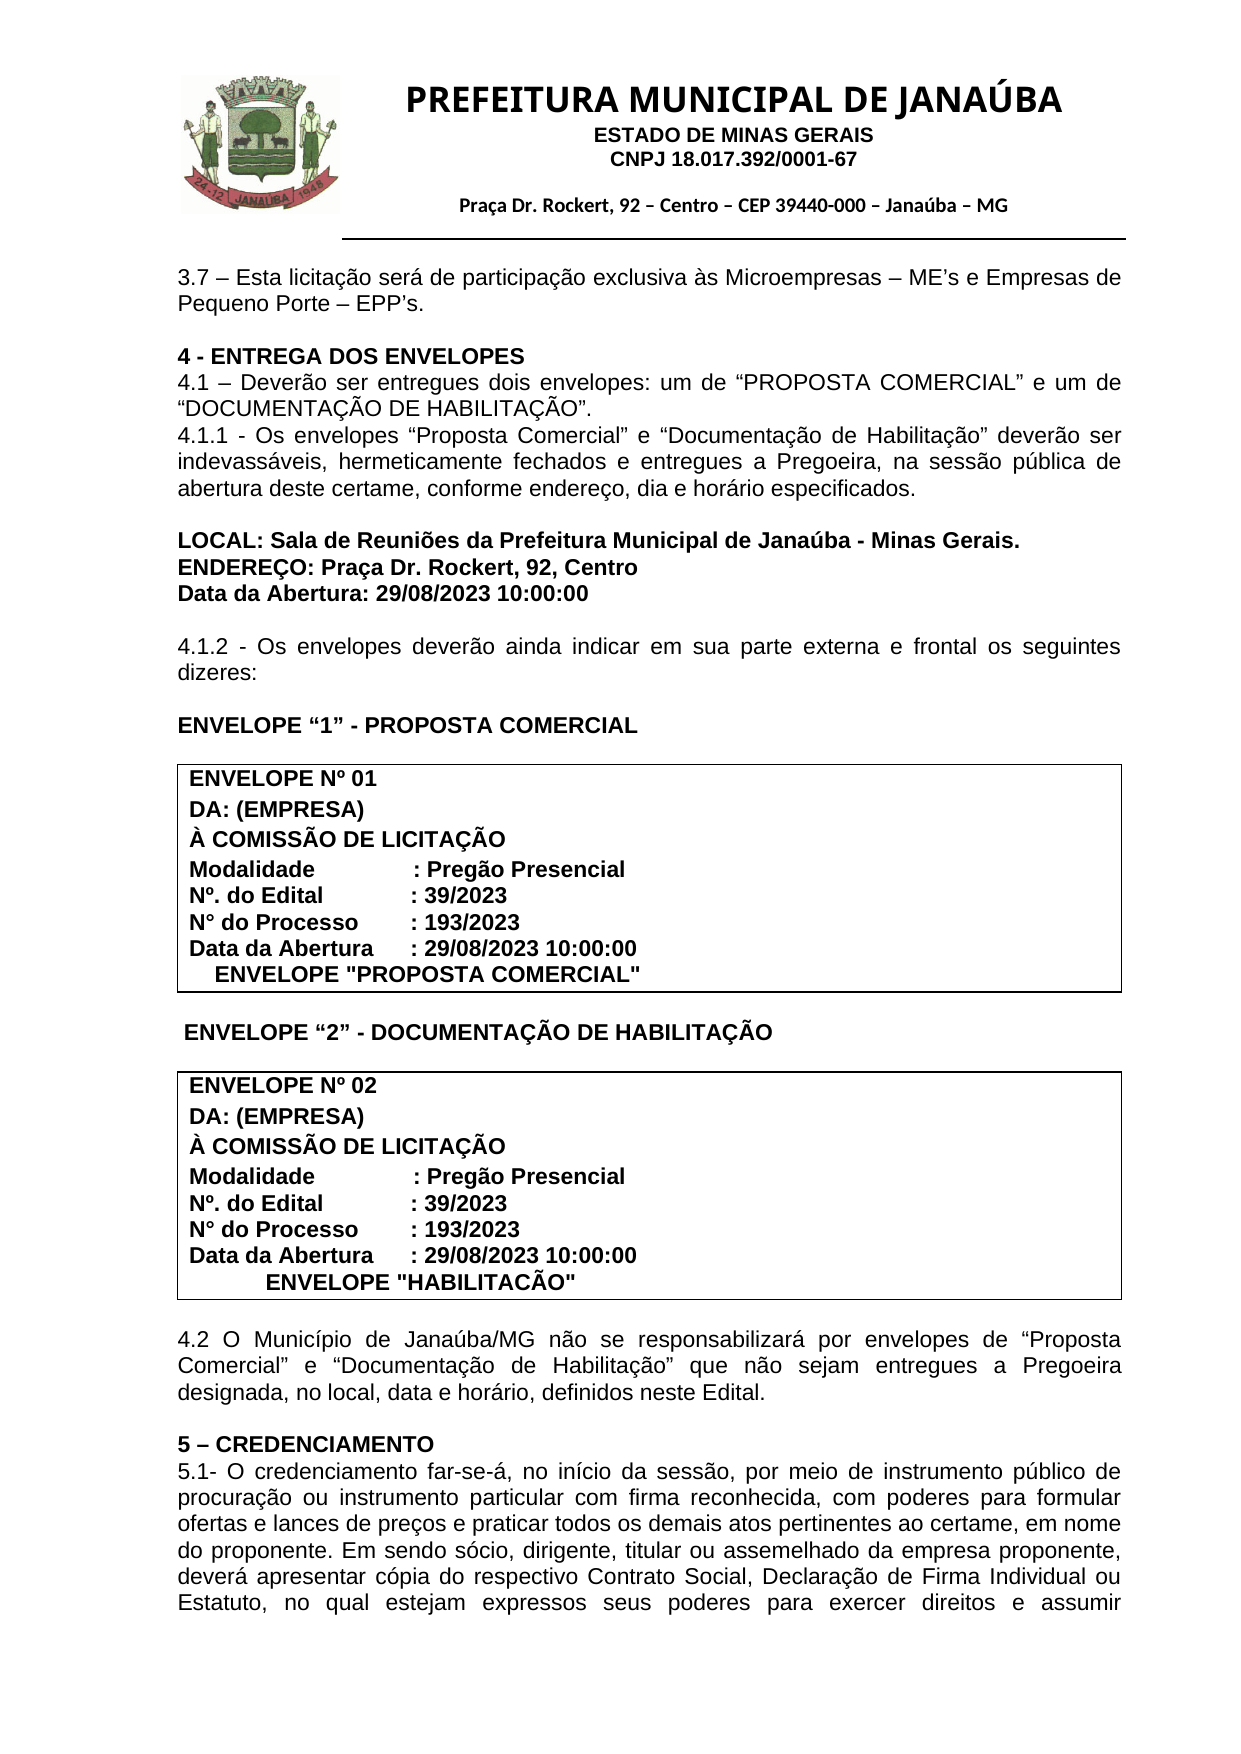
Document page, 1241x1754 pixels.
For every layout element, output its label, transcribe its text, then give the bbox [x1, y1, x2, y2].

picture [180, 75, 341, 214]
text 4.2 O Município de Janaúba/MG não se responsabilizará por envelopes de “Proposta Comercial” e “Documentação de Habilitação” que não sejam entregues a Pregoeira designada, no local, data e horário, definidos neste Edital. [177, 1326, 1122, 1405]
text 4 - ENTREGA DOS ENVELOPES [177, 343, 1122, 369]
text ENVELOPE “ - PROPOSTA COMERCIAL [177, 712, 1122, 738]
table_header ENVELOPE Nº 01 DA: (EMPRESA) À COMISSÃO DE LICITAÇÃO Modalidade : Pregão Presencial Nº. do Edital : 39/2023 N° do Processo : 193/2023 Data da Abertura : 29/08/2023 10:00:00 ENVELOPE "PROPOSTA COMERCIAL" [178, 765, 1121, 991]
text Data da Abertura: 29/08/2023 10:00:00 [177, 580, 1122, 606]
text 4.1 – Deverão ser entregues dois envelopes: um de “PROPOSTA COMERCIAL” e um de “DOCUMENTAÇÃO DE HABILITAÇÃO”. [177, 369, 1122, 422]
text 4.1.2 - Os envelopes deverão ainda indicar em sua parte externa e frontal os seguintes dizeres: [177, 633, 1122, 685]
text LOCAL: Sala de Reuniões da Prefeitura Municipal de Janaúba - Minas Gerais. [177, 527, 1122, 553]
table_header ENVELOPE Nº 02 DA: (EMPRESA) À COMISSÃO DE LICITAÇÃO Modalidade : Pregão Presencial Nº. do Edital : 39/2023 N° do Processo : 193/2023 Data da Abertura : 29/08/2023 10:00:00 ENVELOPE "HABILITACÃO" [178, 1073, 1121, 1298]
text 5 – CREDENCIAMENTO [177, 1431, 1122, 1458]
text 4.1.1 - Os envelopes “Proposta Comercial” e “Documentação de Habilitação” deverão ser indevassáveis, hermeticamente fechados e entregues a Pregoeira, na sessão pública de abertura deste certame, conforme endereço, dia e horário especificados. [177, 422, 1122, 501]
text ENVELOPE “ - DOCUMENTAÇÃO DE HABILITAÇÃO [177, 1019, 1122, 1045]
text ENDEREÇO: Praça Dr. Rockert, 92, Centro [177, 553, 1122, 580]
text 3.7 – Esta licitação será de participação exclusiva às Microempresas – ME’s e Empresas de Pequeno Porte – EPP’s. [177, 264, 1122, 316]
